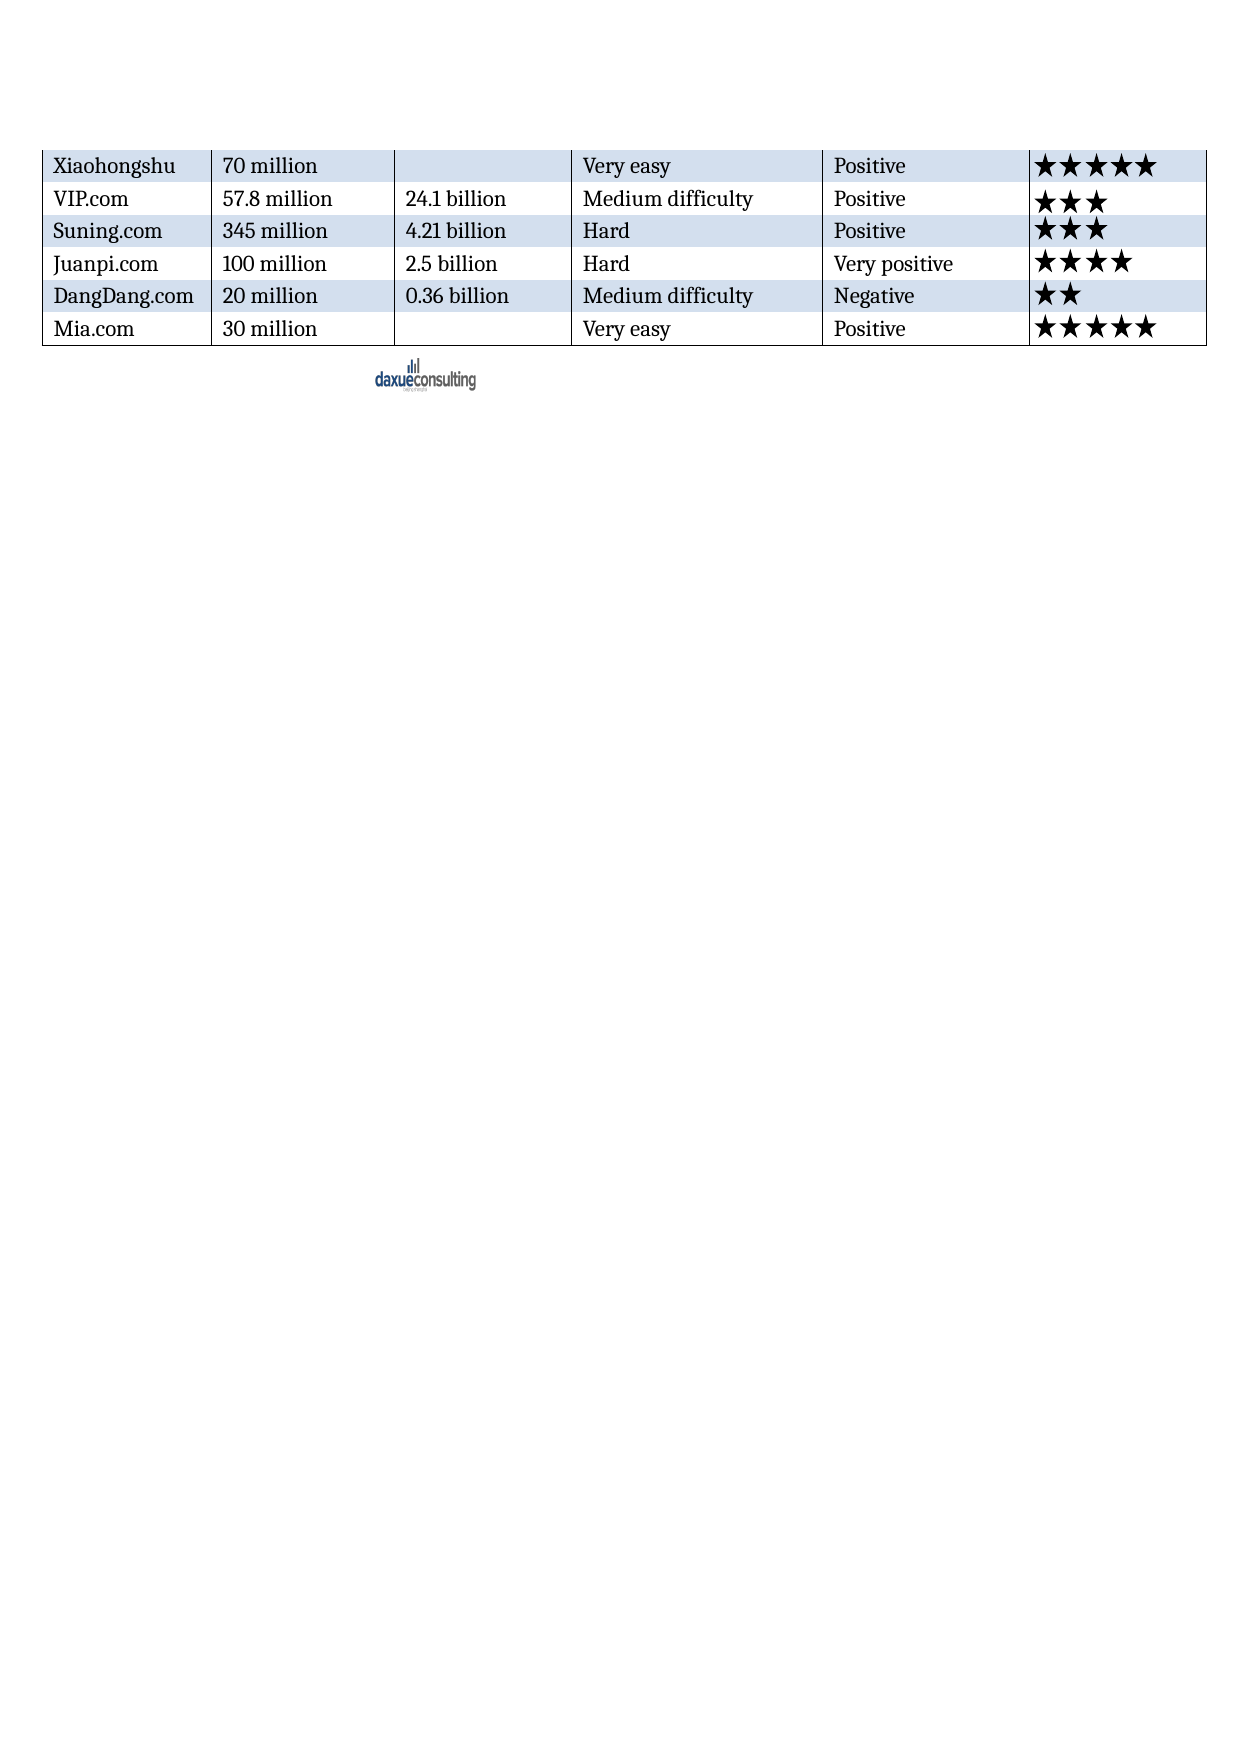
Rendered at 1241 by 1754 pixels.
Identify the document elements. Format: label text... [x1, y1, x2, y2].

table_cell 24.1 billion [395, 183, 571, 215]
table_cell 30 million [212, 313, 394, 345]
table_cell [395, 313, 571, 345]
table_cell VIP.com [43, 183, 211, 215]
table_cell Hard [572, 215, 822, 247]
table_cell 70 million [212, 150, 394, 182]
table_cell Hard [572, 248, 822, 280]
table_cell 2.5 billion [395, 248, 571, 280]
table_cell [1030, 183, 1206, 215]
table_cell [1030, 215, 1206, 247]
table_cell [1030, 150, 1206, 182]
table_cell Xiaohongshu [43, 150, 211, 182]
table_cell Juanpi.com [43, 248, 211, 280]
table_cell 0.36 billion [395, 280, 571, 312]
table_cell 20 million [212, 280, 394, 312]
table_cell Very easy [572, 313, 822, 345]
table_cell [1030, 280, 1206, 312]
table_cell DangDang.com [43, 280, 211, 312]
table_cell Mia.com [43, 313, 211, 345]
table_cell Very easy [572, 150, 822, 182]
table_cell Medium difficulty [572, 183, 822, 215]
table_cell [1030, 313, 1206, 345]
table_cell 4.21 billion [395, 215, 571, 247]
table_cell 57.8 million [212, 183, 394, 215]
table_cell Positive [823, 183, 1029, 215]
table_cell [395, 150, 571, 182]
table_cell [1030, 248, 1206, 280]
table_cell 345 million [212, 215, 394, 247]
picture [375, 357, 476, 392]
table_cell 100 million [212, 248, 394, 280]
table_cell Positive [823, 313, 1029, 345]
table_cell Very positive [823, 248, 1029, 280]
table_cell Negative [823, 280, 1029, 312]
table_cell Positive [823, 215, 1029, 247]
table_cell Suning.com [43, 215, 211, 247]
table_cell Positive [823, 150, 1029, 182]
table_cell Medium difficulty [572, 280, 822, 312]
